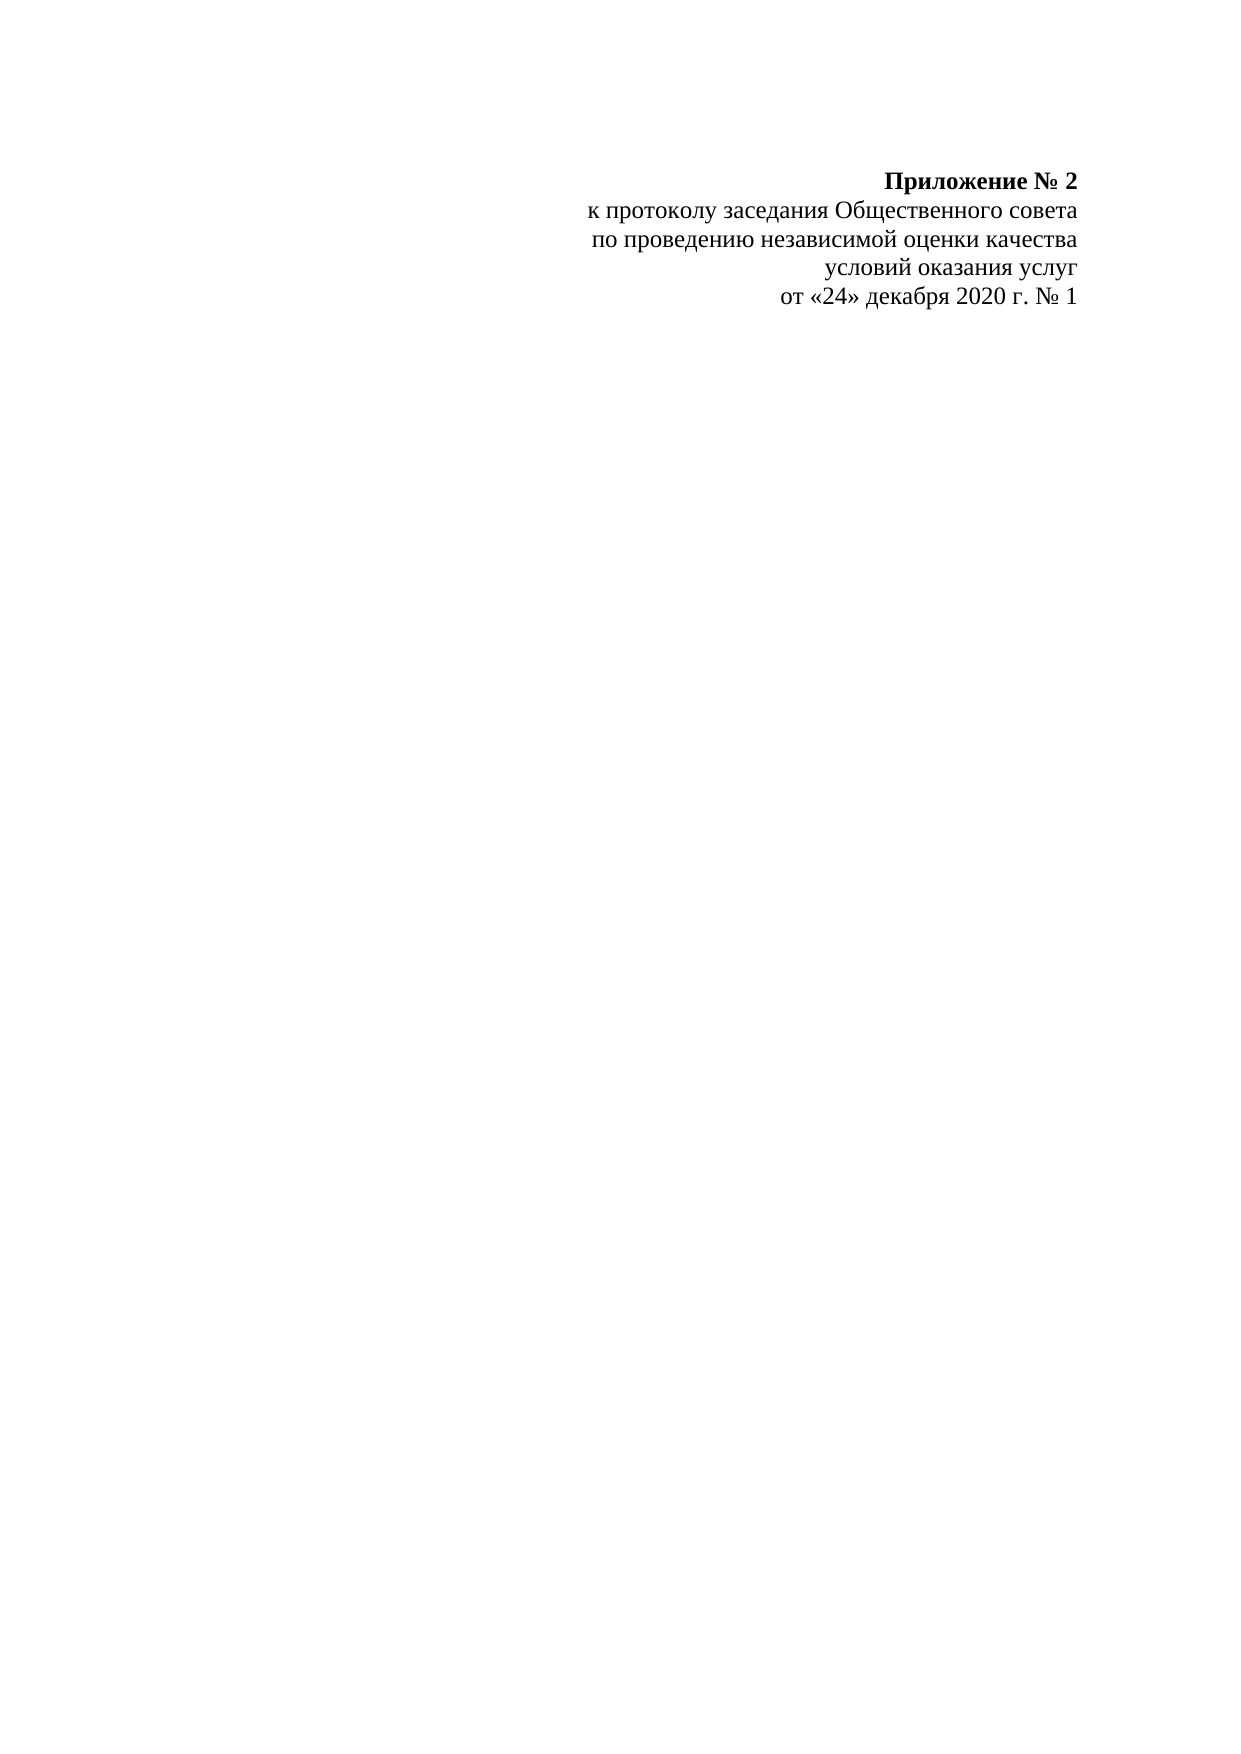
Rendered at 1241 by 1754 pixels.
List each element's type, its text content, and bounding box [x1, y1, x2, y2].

text от «24» декабря 2020 г. № 1 [310, 281, 1078, 310]
text условий оказания услуг [310, 252, 1078, 281]
text Приложение № 2 [310, 166, 1078, 195]
text к протоколу заседания Общественного совета [310, 195, 1078, 224]
text по проведению независимой оценки качества [310, 224, 1078, 252]
